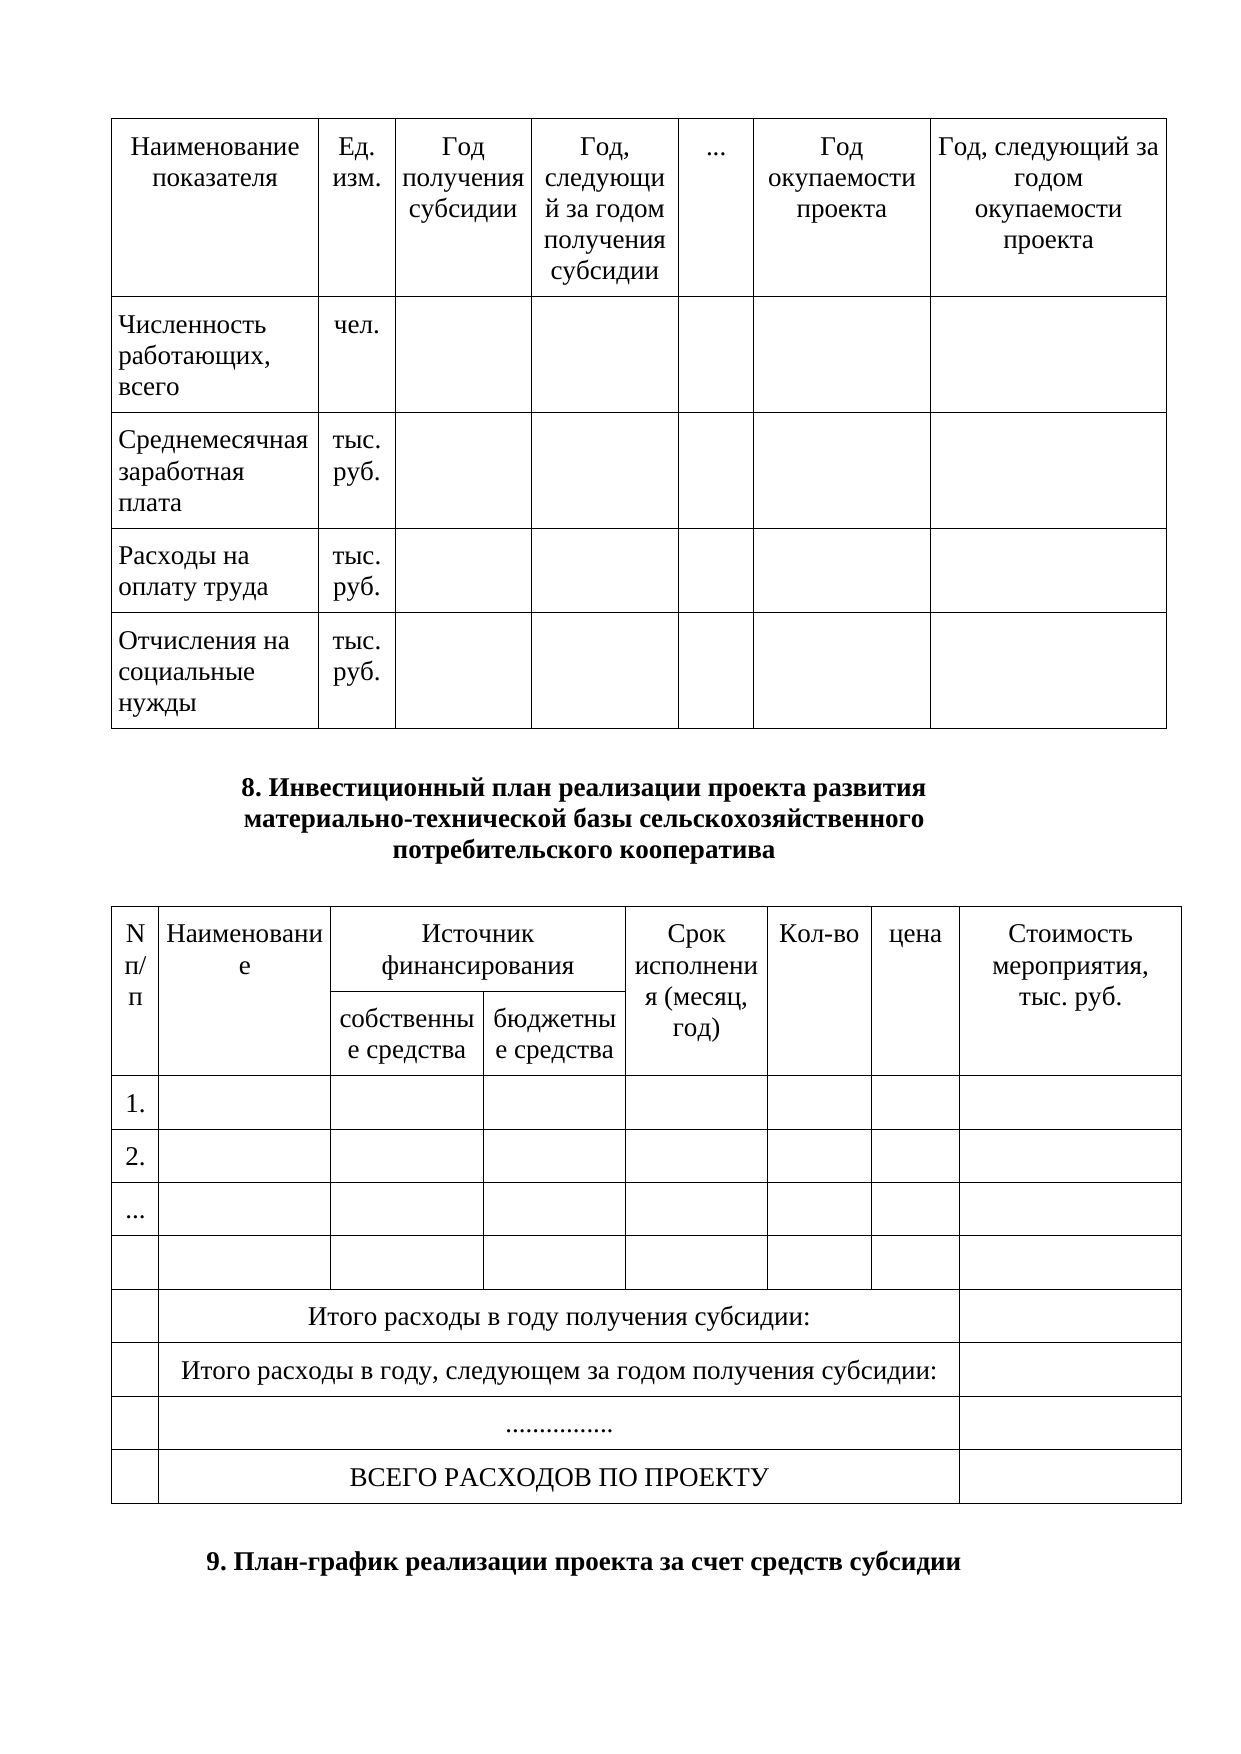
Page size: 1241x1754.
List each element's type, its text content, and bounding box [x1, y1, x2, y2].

table_cell Среднемесячная заработная плата [112, 413, 318, 528]
table_cell тыс. руб. [319, 613, 395, 728]
table_cell [159, 1236, 330, 1289]
table_cell [960, 1343, 1181, 1396]
table_header N п/п [112, 907, 158, 1075]
table_cell [532, 529, 678, 612]
table_cell [754, 613, 930, 728]
table_cell [679, 413, 753, 528]
table_cell Итого расходы в году, следующем за годом получения субсидии: [159, 1343, 959, 1396]
table_cell [960, 1397, 1181, 1449]
table_cell [532, 613, 678, 728]
table_cell чел. [319, 297, 395, 412]
table_header ... [679, 119, 753, 296]
table_header Год получения субсидии [396, 119, 531, 296]
table_cell [679, 297, 753, 412]
table_cell [112, 1236, 158, 1289]
table_cell [768, 1183, 871, 1235]
table_cell [679, 613, 753, 728]
table_cell [872, 1236, 959, 1289]
table_cell 1. [112, 1076, 158, 1128]
table_header 9. План-график реализации проекта за счет средств субсидии [112, 1535, 1057, 1587]
table_cell [872, 1076, 959, 1128]
table_cell Расходы на оплату труда [112, 529, 318, 612]
table_header Ед. изм. [319, 119, 395, 296]
table_cell Отчисления на социальные нужды [112, 613, 318, 728]
table_header 8. Инвестиционный план реализации проекта развития материально-технической базы сельскохозяйственного потребительского кооператива [112, 760, 1057, 875]
table_cell [484, 1236, 625, 1289]
table_cell [484, 1183, 625, 1235]
table_cell [626, 1236, 767, 1289]
table_cell бюджетные средства [484, 992, 625, 1075]
table_cell [159, 1076, 330, 1128]
table_cell [532, 297, 678, 412]
table_cell [679, 529, 753, 612]
table_cell тыс. руб. [319, 413, 395, 528]
table_header Наименование показателя [112, 119, 318, 296]
table_cell [396, 613, 531, 728]
table_cell [331, 1130, 483, 1182]
table_cell [931, 529, 1166, 612]
table_header Год, следующий за годом окупаемости проекта [931, 119, 1166, 296]
table_cell 2. [112, 1130, 158, 1182]
table_cell ................ [159, 1397, 959, 1449]
table_cell [768, 1236, 871, 1289]
table_header Срок исполнения (месяц, год) [626, 907, 767, 1075]
table_header Стоимость мероприятия, тыс. руб. [960, 907, 1181, 1075]
table_cell тыс. руб. [319, 529, 395, 612]
table_cell [960, 1076, 1181, 1128]
table_cell [626, 1076, 767, 1128]
table_cell [331, 1076, 483, 1128]
table_header цена [872, 907, 959, 1075]
table_cell [931, 613, 1166, 728]
table_cell [626, 1130, 767, 1182]
table_cell [532, 413, 678, 528]
table_cell [960, 1290, 1181, 1342]
table_cell [112, 1450, 158, 1503]
table_cell [931, 297, 1166, 412]
table_cell [872, 1130, 959, 1182]
table_cell [112, 1290, 158, 1342]
table_cell [331, 1183, 483, 1235]
table_cell [112, 1397, 158, 1449]
table_cell [960, 1130, 1181, 1182]
table_cell [159, 1183, 330, 1235]
table_cell [768, 1130, 871, 1182]
table_cell [960, 1183, 1181, 1235]
table_cell [768, 1076, 871, 1128]
table_cell Итого расходы в году получения субсидии: [159, 1290, 959, 1342]
table_cell [960, 1236, 1181, 1289]
table_cell Численность работающих, всего [112, 297, 318, 412]
table_header Год окупаемости проекта [754, 119, 930, 296]
table_cell [754, 529, 930, 612]
table_header Источник финансирования [331, 907, 625, 991]
table_cell [159, 1130, 330, 1182]
table_cell [872, 1183, 959, 1235]
table_cell [754, 413, 930, 528]
table_cell [396, 413, 531, 528]
table_cell [626, 1183, 767, 1235]
table_cell [396, 297, 531, 412]
table_cell [484, 1076, 625, 1128]
table_header Наименование [159, 907, 330, 1075]
table_cell [331, 1236, 483, 1289]
table_header Год, следующий за годом получения субсидии [532, 119, 678, 296]
table_cell [931, 413, 1166, 528]
table_cell ... [112, 1183, 158, 1235]
table_cell собственные средства [331, 992, 483, 1075]
table_cell [112, 1343, 158, 1396]
table_cell [396, 529, 531, 612]
table_header Кол-во [768, 907, 871, 1075]
table_cell [484, 1130, 625, 1182]
table_cell ВСЕГО РАСХОДОВ ПО ПРОЕКТУ [159, 1450, 959, 1503]
table_cell [754, 297, 930, 412]
table_cell [960, 1450, 1181, 1503]
